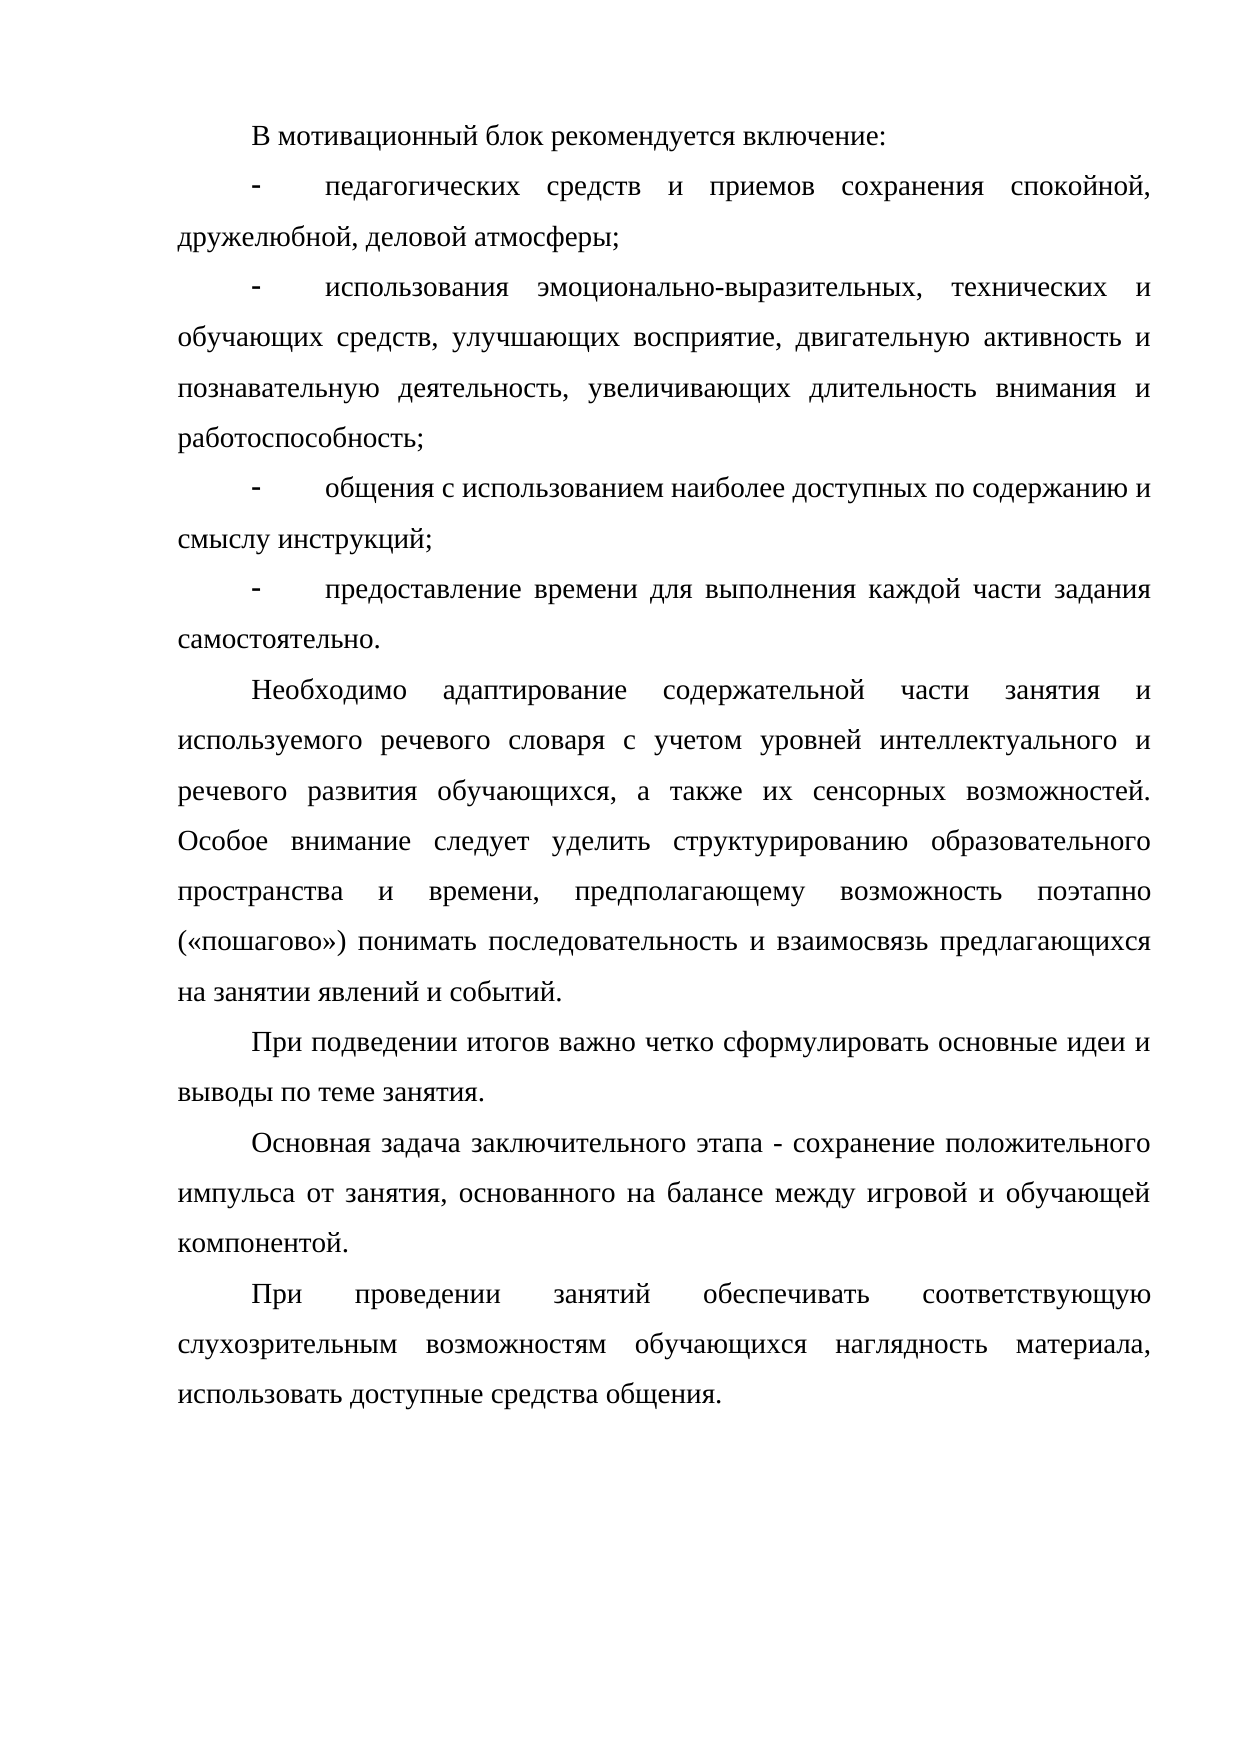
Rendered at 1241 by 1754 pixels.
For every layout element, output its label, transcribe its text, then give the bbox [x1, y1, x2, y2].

text При проведении занятий обеспечивать соответствующую слухозрительным возможностям обучающихся наглядность материала, использовать доступные средства общения. [177, 1276, 1152, 1410]
list использования эмоционально-выразительных, технических и обучающих средств, улучшающих восприятие, двигательную активность и познавательную деятельность, увеличивающих длительность внимания и работоспособность; [177, 269, 1152, 454]
list предоставление времени для выполнения каждой части задания самостоятельно. [177, 571, 1152, 655]
text В мотивационный блок рекомендуется включение: [177, 118, 1152, 152]
text Необходимо адаптирование содержательной части занятия и используемого речевого словаря с учетом уровней интеллектуального и речевого развития обучающихся, а также их сенсорных возможностей. Особое внимание следует уделить структурированию образовательного пространства и времени, предполагающему возможность поэтапно («пошагово») понимать последовательность и взаимосвязь предлагающихся на занятии явлений и событий. [177, 672, 1152, 1007]
list педагогических средств и приемов сохранения спокойной, дружелюбной, деловой атмосферы; [177, 168, 1152, 252]
list общения с использованием наиболее доступных по содержанию и смыслу инструкций; [177, 471, 1152, 554]
text При подведении итогов важно четко сформулировать основные идеи и выводы по теме занятия. [177, 1024, 1152, 1108]
text Основная задача заключительного этапа - сохранение положительного импульса от занятия, основанного на балансе между игровой и обучающей компонентой. [177, 1125, 1152, 1259]
